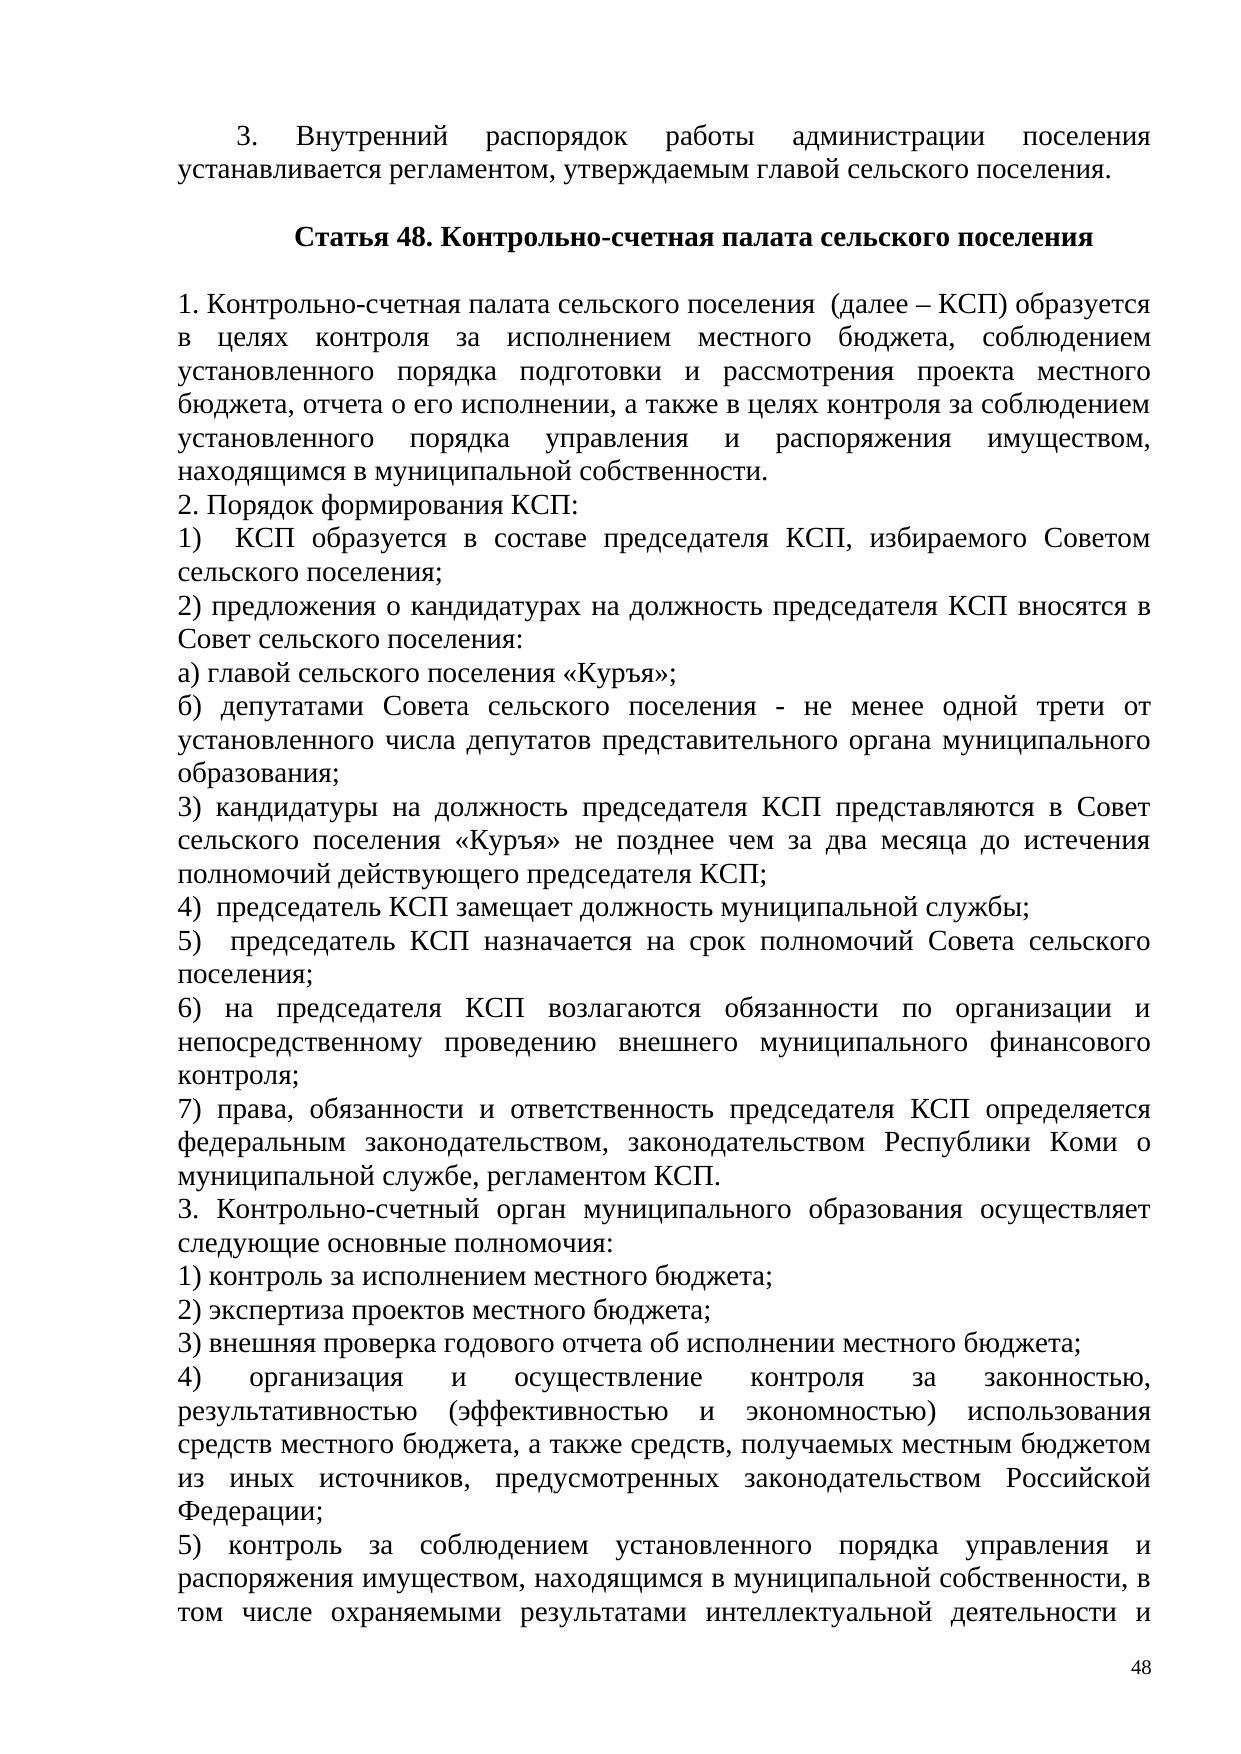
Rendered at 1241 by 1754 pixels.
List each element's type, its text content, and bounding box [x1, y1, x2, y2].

text 1. Контрольно-счетная палата сельского поселения (далее – КСП) образуется в целях контроля за исполнением местного бюджета, соблюдением установленного порядка подготовки и рассмотрения проекта местного бюджета, отчета о его исполнении, а также в целях контроля за соблюдением установленного порядка управления и распоряжения имуществом, находящимся в муниципальной собственности. [177, 286, 1152, 487]
text 1) КСП образуется в составе председателя КСП, избираемого Советом сельского поселения; [177, 521, 1152, 588]
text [177, 1527, 1152, 1627]
text 3) кандидатуры на должность председателя КСП представляются в Совет сельского поселения «Куръя» не позднее чем за два месяца до истечения полномочий действующего председателя КСП; [177, 789, 1152, 889]
text 3. Внутренний распорядок работы администрации поселения устанавливается регламентом, утверждаемым главой сельского поселения. [177, 118, 1152, 185]
text 2) экспертиза проектов местного бюджета; [177, 1292, 1152, 1326]
text а) главой сельского поселения «Куръя»; [177, 655, 1152, 688]
text 1) контроль за исполнением местного бюджета; [177, 1258, 1152, 1292]
text 2. Порядок формирования КСП: [177, 487, 1152, 521]
text Статья 48. Контрольно-счетная палата сельского поселения [177, 219, 1152, 252]
text 4) организация и осуществление контроля за законностью, результативностью (эффективностью и экономностью) использования средств местного бюджета, а также средств, получаемых местным бюджетом из иных источников, предусмотренных законодательством Российской Федерации; [177, 1359, 1152, 1527]
text б) депутатами Совета сельского поселения - не менее одной трети от установленного числа депутатов представительного органа муниципального образования; [177, 688, 1152, 789]
text 2) предложения о кандидатурах на должность председателя КСП вносятся в Совет сельского поселения: [177, 588, 1152, 655]
text 3) внешняя проверка годового отчета об исполнении местного бюджета; [177, 1326, 1152, 1359]
text 3. Контрольно-счетный орган муниципального образования осуществляет следующие основные полномочия: [177, 1191, 1152, 1258]
text 6) на председателя КСП возлагаются обязанности по организации и непосредственному проведению внешнего муниципального финансового контроля; [177, 990, 1152, 1091]
text 4) председатель КСП замещает должность муниципальной службы; [177, 889, 1152, 923]
text 7) права, обязанности и ответственность председателя КСП определяется федеральным законодательством, законодательством Республики Коми о муниципальной службе, регламентом КСП. [177, 1091, 1152, 1191]
text 5) председатель КСП назначается на срок полномочий Совета сельского поселения; [177, 923, 1152, 990]
